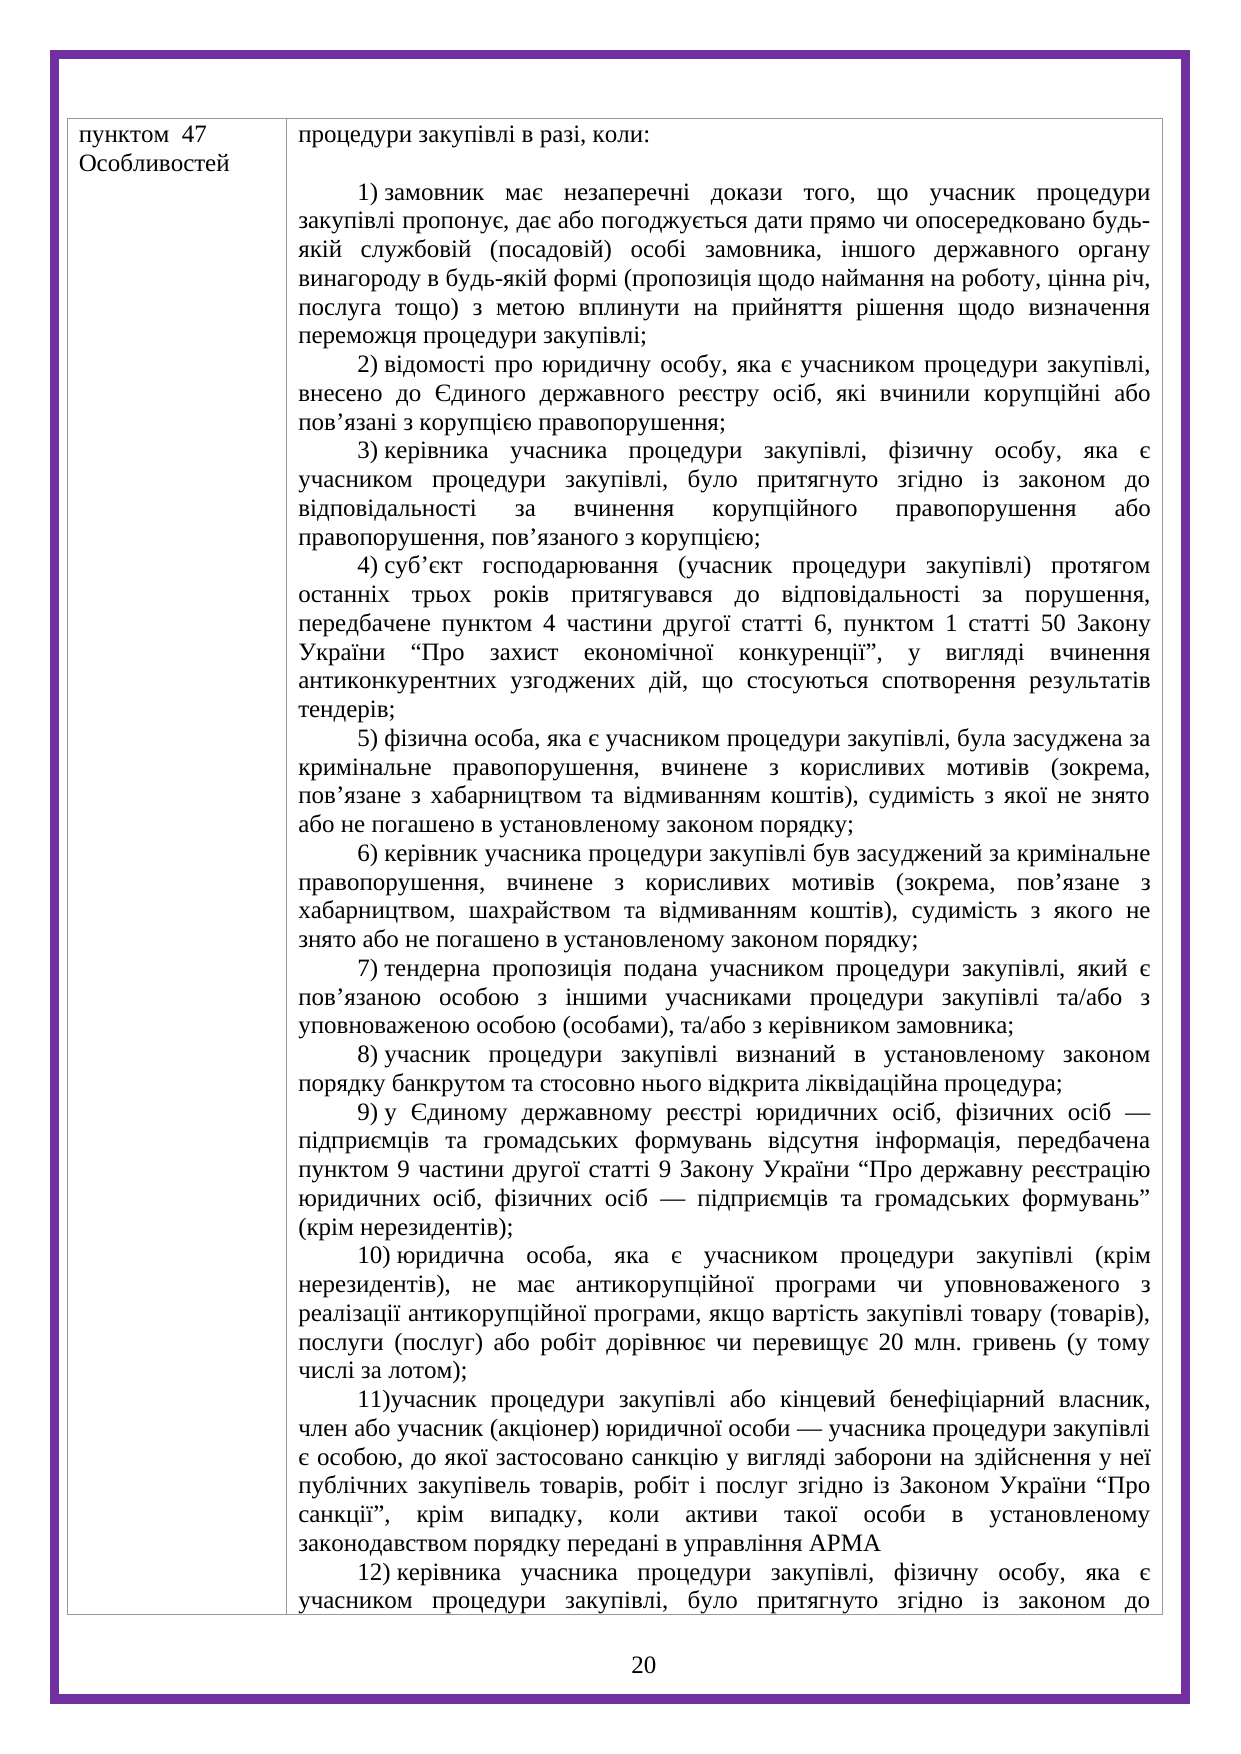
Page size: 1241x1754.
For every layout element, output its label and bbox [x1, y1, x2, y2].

table_cell [68, 119, 286, 1614]
table_cell [287, 119, 1162, 1614]
